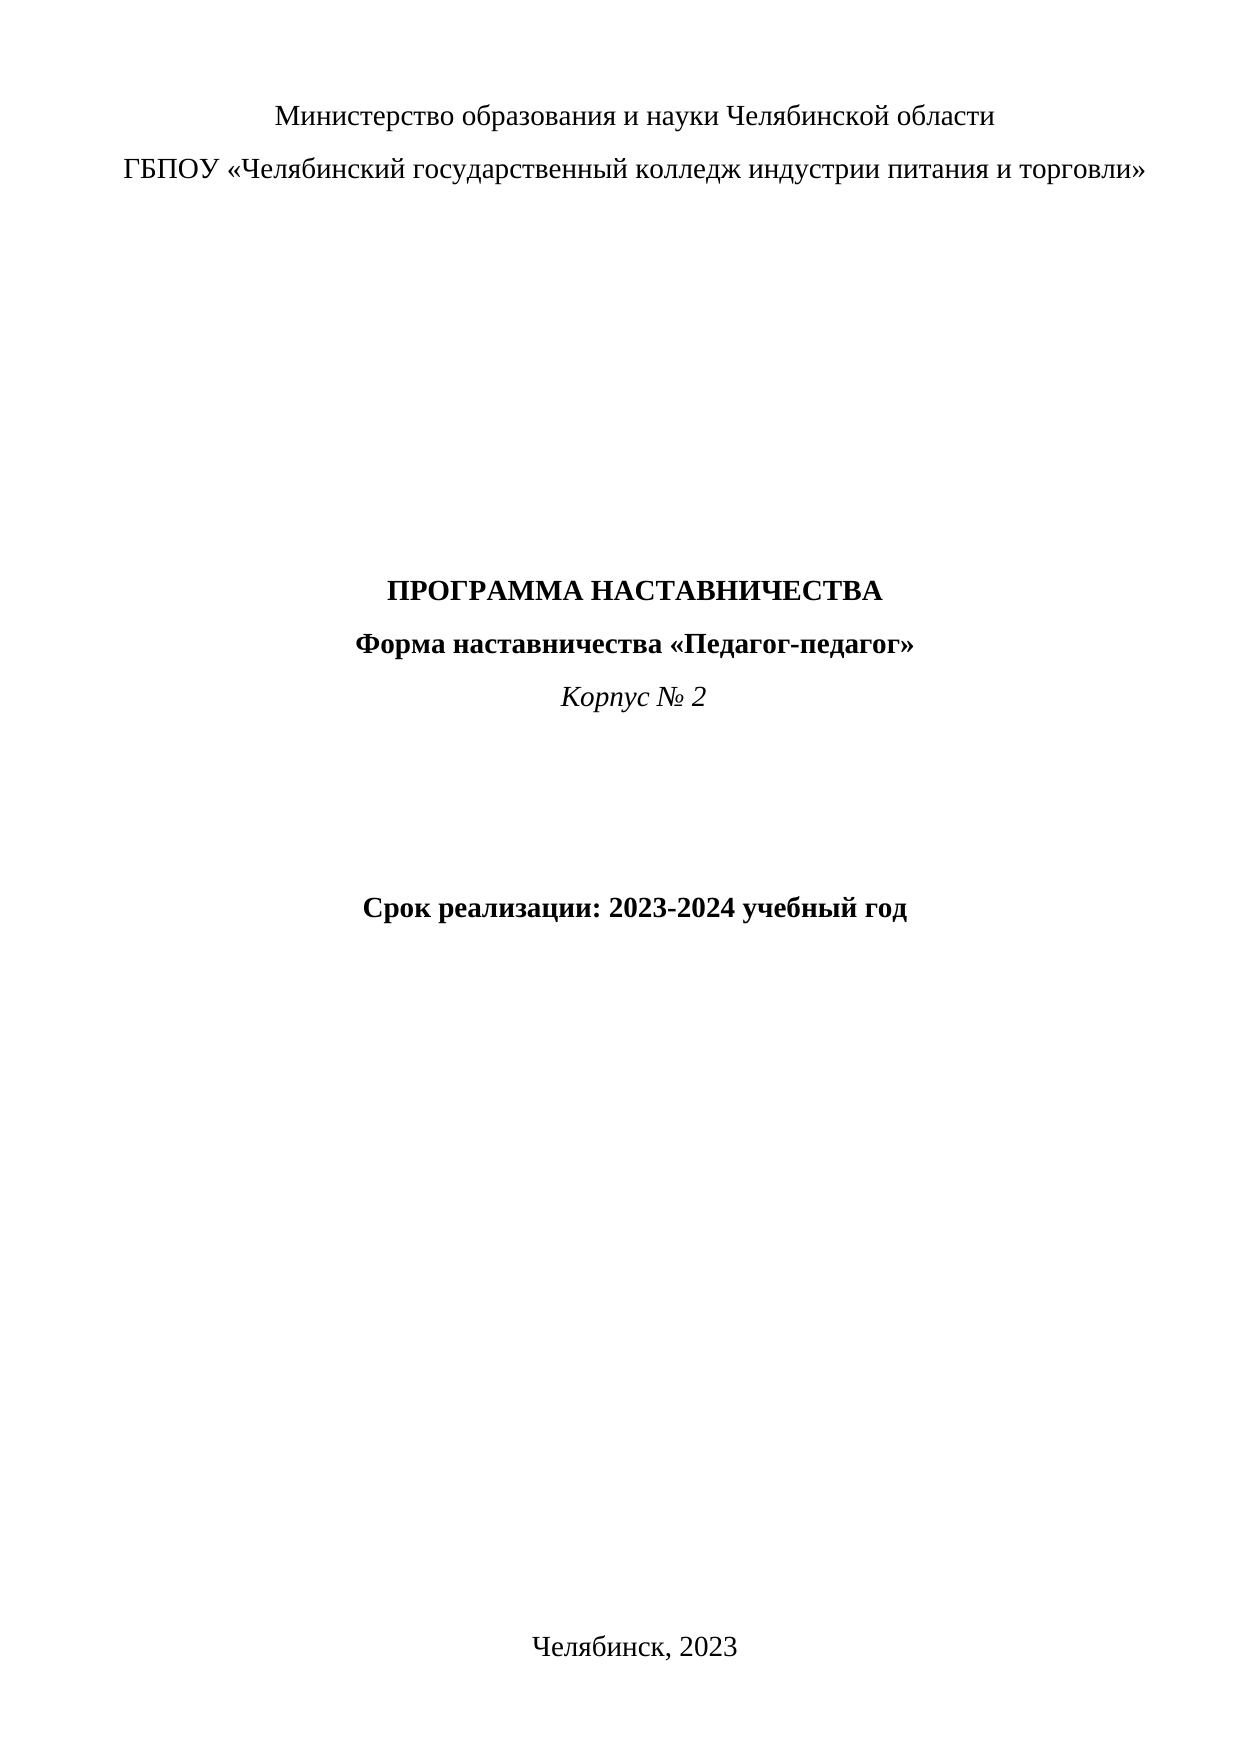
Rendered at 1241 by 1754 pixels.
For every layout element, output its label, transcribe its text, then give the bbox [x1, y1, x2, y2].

text ПРОГРАММА НАСТАВНИЧЕСТВА [118, 573, 1152, 607]
text Челябинск, 2023 [118, 1629, 1152, 1663]
text Корпус № 2 [118, 679, 1152, 712]
text Форма наставничества «Педагог-педагог» [118, 626, 1152, 659]
text ГБПОУ «Челябинский государственный колледж индустрии питания и торговли» [118, 151, 1152, 184]
text Министерство образования и науки Челябинской области [118, 98, 1152, 131]
text Срок реализации: 2023-2024 учебный год [118, 890, 1152, 924]
